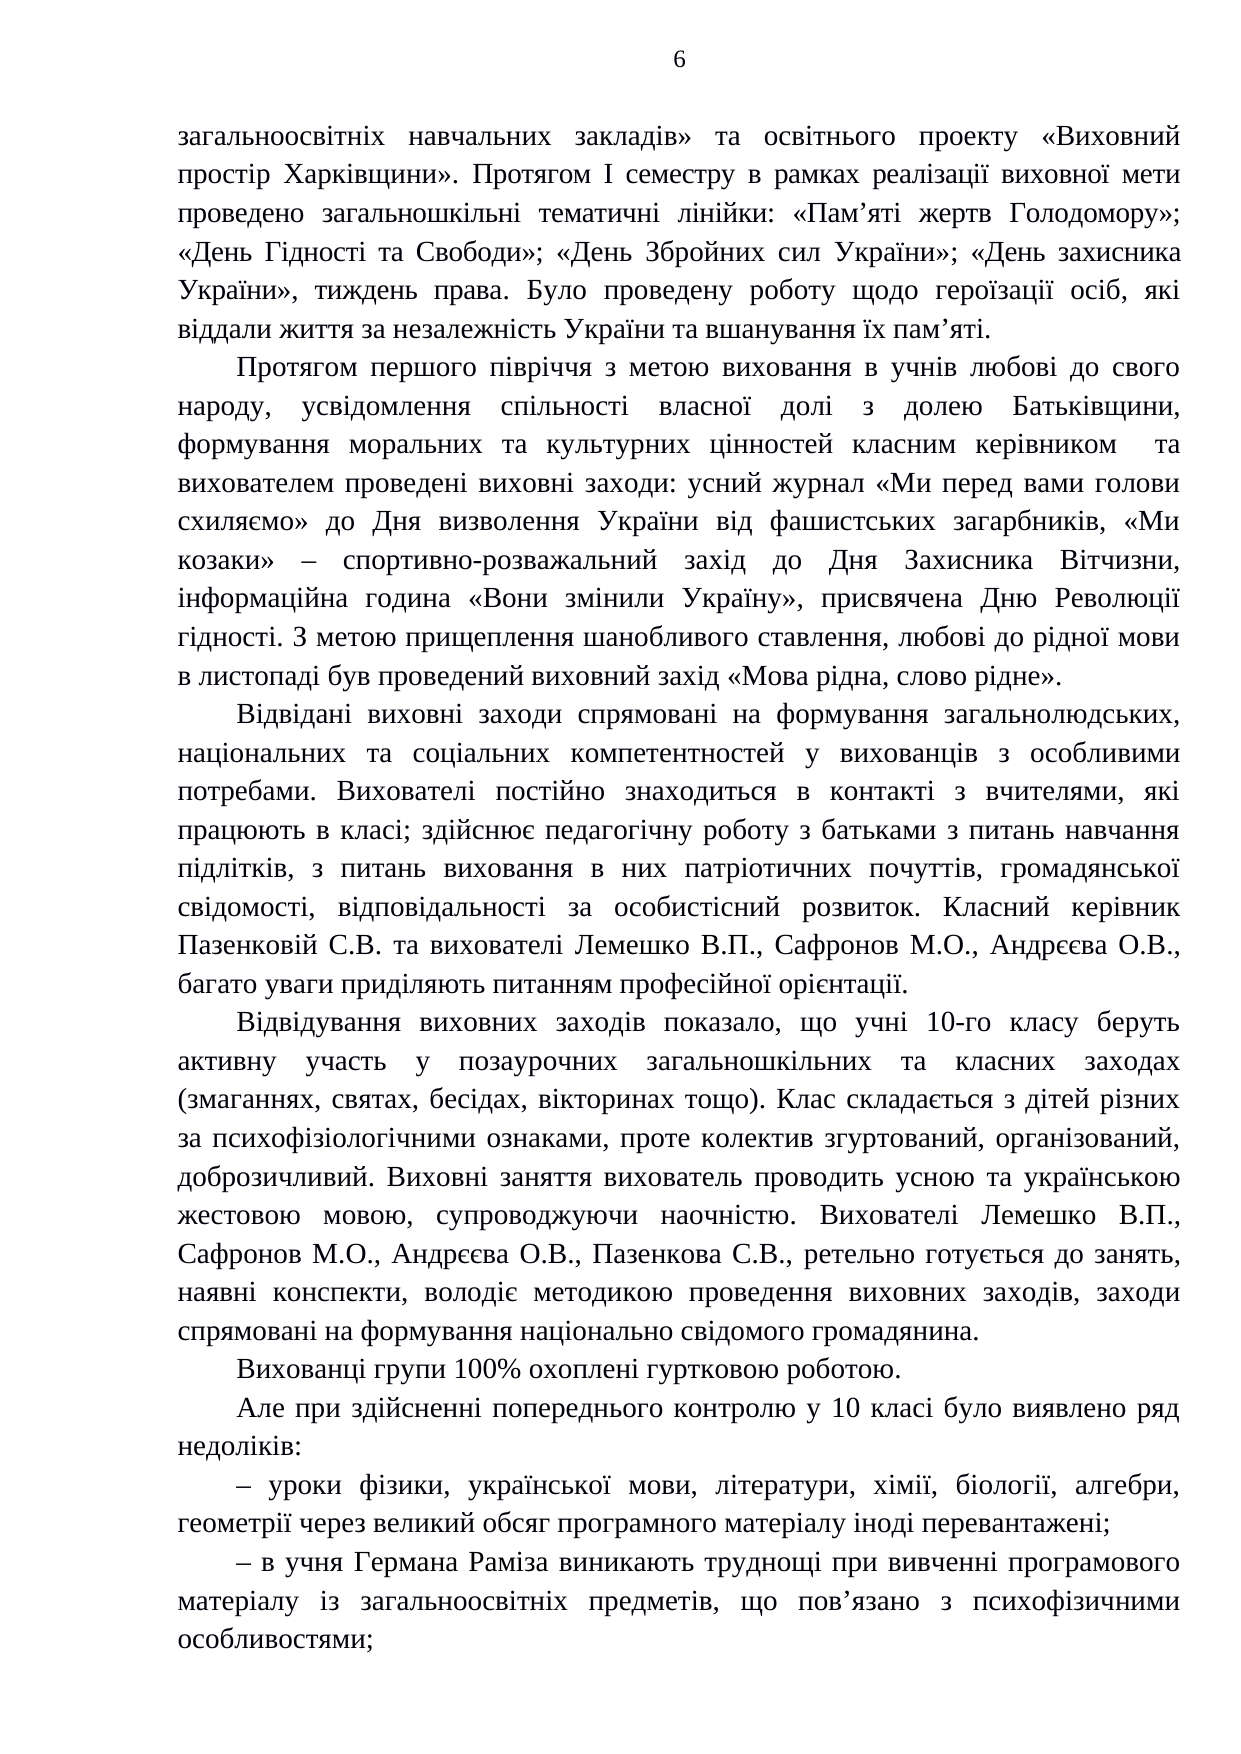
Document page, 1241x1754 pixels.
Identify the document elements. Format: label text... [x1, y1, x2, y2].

text Протягом першого півріччя з метою виховання в учнів любові до свого народу, усвідомлення спільності власної долі з долею Батьківщини, формування моральних та культурних цінностей класним керівником та вихователем проведені виховні заходи: усний журнал «Ми перед вами голови схиляємо» до Дня визволення України від фашистських загарбників, «Ми козаки» – спортивно-розважальний захід до Дня Захисника Вітчизни, інформаційна година «Вони змінили Україну», присвячена Дню Революції гідності. З метою прищеплення шанобливого ставлення, любові до рідної мови в листопаді був проведений виховний захід «Мова рідна, слово рідне». [177, 349, 1181, 691]
text Але при здійсненні попереднього контролю у 10 класі було виявлено ряд недоліків: [177, 1390, 1181, 1462]
text Відвідані виховні заходи спрямовані на формування загальнолюдських, національних та соціальних компетентностей у вихованців з особливими потребами. Вихователі постійно знаходиться в контакті з вчителями, які працюють в класі; здійснює педагогічну роботу з батьками з питань навчання підлітків, з питань виховання в них патріотичних почуттів, громадянської свідомості, відповідальності за особистісний розвиток. Класний керівник Пазенковій С.В. та вихователі Лемешко В.П., Сафронов М.О., Андрєєва О.В., багато уваги приділяють питанням професійної орієнтації. [177, 696, 1181, 999]
text – в учня Германа Раміза виникають труднощі при вивченні програмового матеріалу із загальноосвітніх предметів, що пов’язано з психофізичними особливостями; [177, 1544, 1181, 1655]
text Вихованці групи 100% охоплені гуртковою роботою. [177, 1351, 1181, 1385]
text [177, 118, 1181, 344]
text – уроки фізики, української мови, літератури, хімії, біології, алгебри, геометрії через великий обсяг програмного матеріалу іноді перевантажені; [177, 1467, 1181, 1539]
text Відвідування виховних заходів показало, що учні 10-го класу беруть активну участь у позаурочних загальношкільних та класних заходах (змаганнях, святах, бесідах, вікторинах тощо). Клас складається з дітей різних за психофізіологічними ознаками, проте колектив згуртований, організований, доброзичливий. Виховні заняття вихователь проводить усною та українською жестовою мовою, супроводжуючи наочністю. Вихователі Лемешко В.П., Сафронов М.О., Андрєєва О.В., Пазенкова С.В., ретельно готується до занять, наявні конспекти, володіє методикою проведення виховних заходів, заходи спрямовані на формування національно свідомого громадянина. [177, 1004, 1181, 1346]
